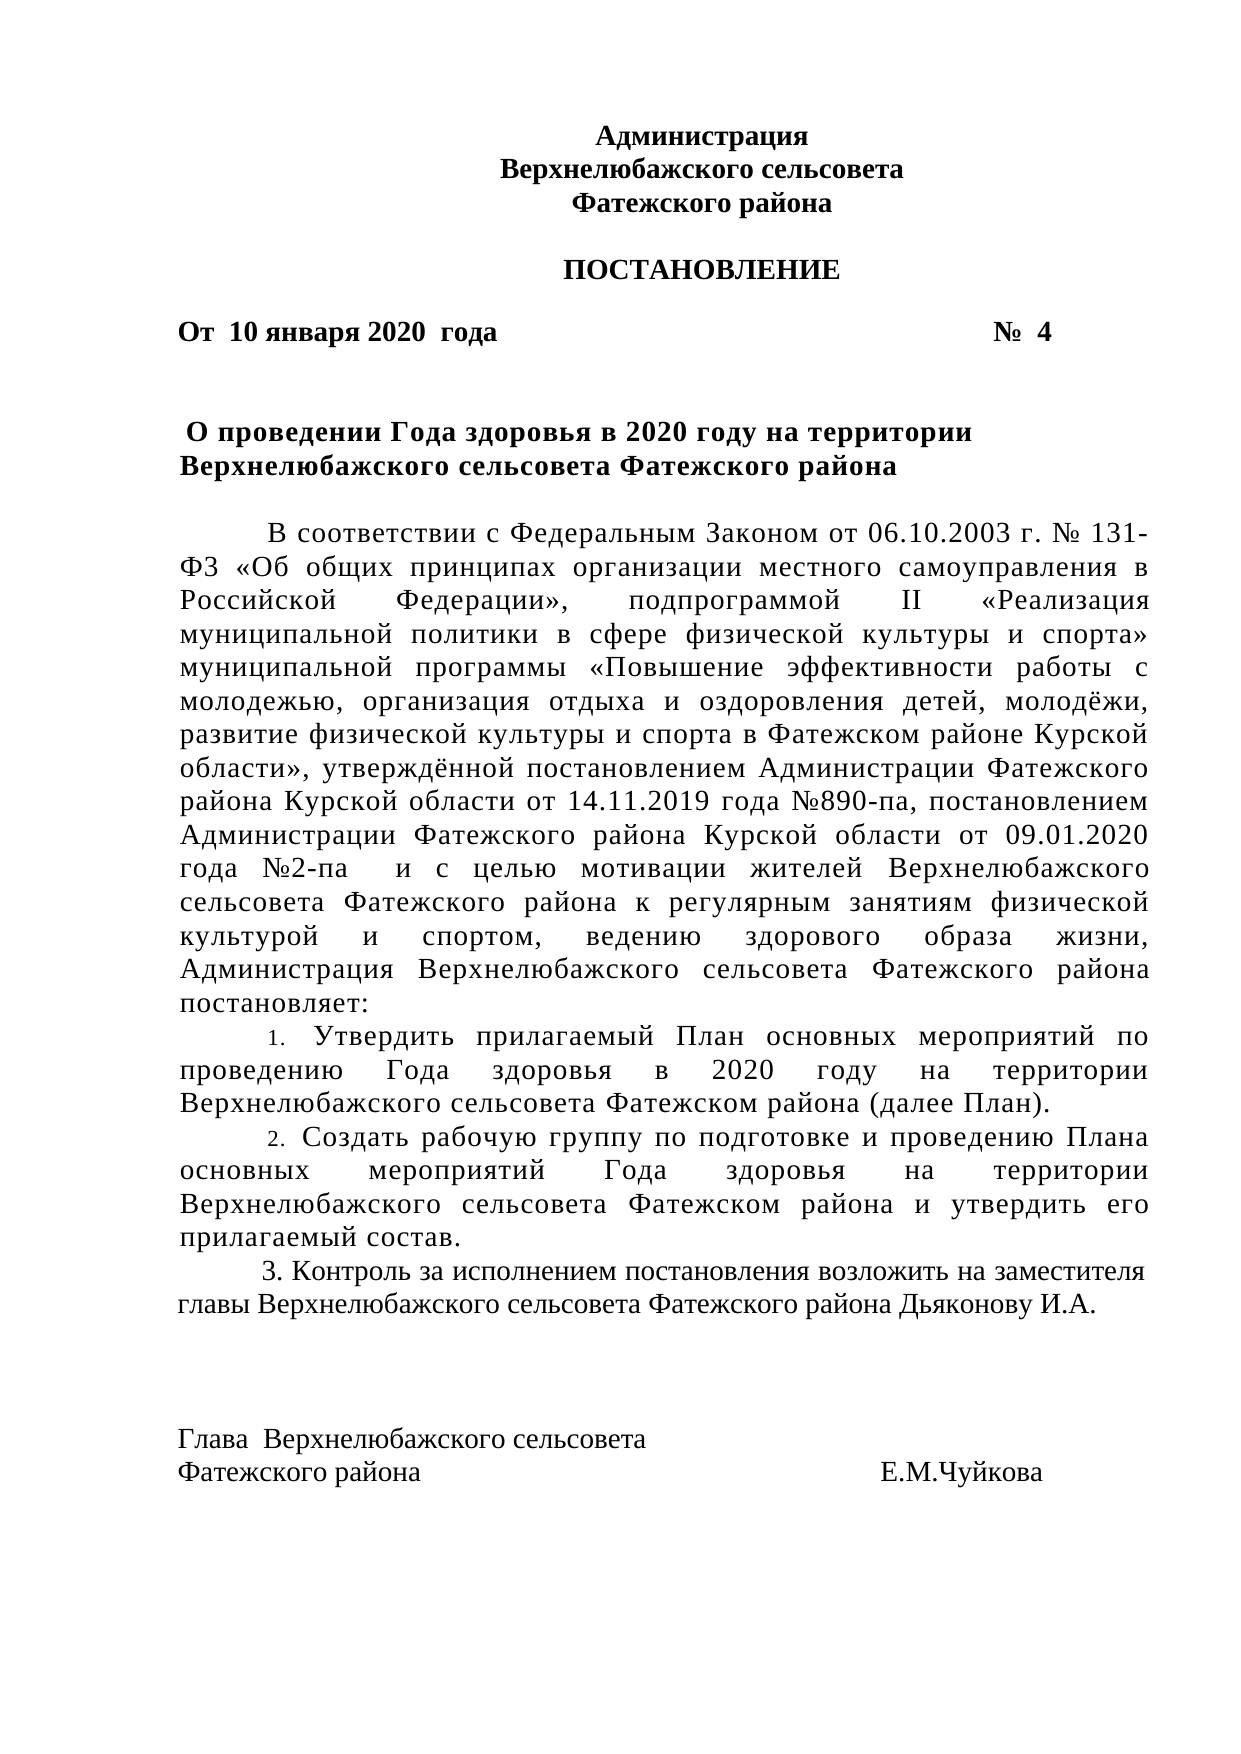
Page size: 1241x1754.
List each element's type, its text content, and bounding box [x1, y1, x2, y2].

text От 10 января 2020 года № 4 [177, 314, 1152, 347]
text Администрация [252, 118, 1152, 152]
text Фатежского района [252, 185, 1152, 219]
text О проведении Года здоровья в 2020 году на территории Верхнелюбажского сельсовета Фатежского района [177, 414, 1152, 482]
text ПОСТАНОВЛЕНИЕ [252, 252, 1152, 286]
list Создать рабочую группу по подготовке и проведению Плана основных мероприятий Года здоровья на территории Верхнелюбажского сельсовета Фатежском района и утвердить его прилагаемый состав. [179, 1119, 1149, 1253]
text 3. Контроль за исполнением постановления возложить на заместителя главы Верхнелюбажского сельсовета Фатежского района Дьяконову И.А. [177, 1253, 1147, 1320]
text Глава Верхнелюбажского сельсовета [177, 1421, 1152, 1454]
text В соответствии с Федеральным Законом от 06.10.2003 г. № 131-Ф3 «Об общих принципах организации местного самоуправления в Российской Федерации», подпрограммой II «Реализация муниципальной политики в сфере физической культуры и спорта» муниципальной программы «Повышение эффективности работы с молодежью, организация отдыха и оздоровления детей, молодёжи, развитие физической культуры и спорта в Фатежском районе Курской области», утверждённой постановлением Администрации Фатежского района Курской области от 14.11.2019 года №890-па, постановлением Администрации Фатежского района Курской области от 09.01.2020 года №2-па и с целью мотивации жителей Верхнелюбажского сельсовета Фатежского района к регулярным занятиям физической культурой и спортом, ведению здорового образа жизни, Администрация Верхнелюбажского сельсовета Фатежского района постановляет: [179, 515, 1149, 1018]
list Утвердить прилагаемый План основных мероприятий по проведению Года здоровья в 2020 году на территории Верхнелюбажского сельсовета Фатежском района (далее План). [179, 1018, 1149, 1119]
text Фатежского района Е.М.Чуйкова [177, 1454, 1152, 1488]
text Верхнелюбажского сельсовета [252, 152, 1152, 185]
